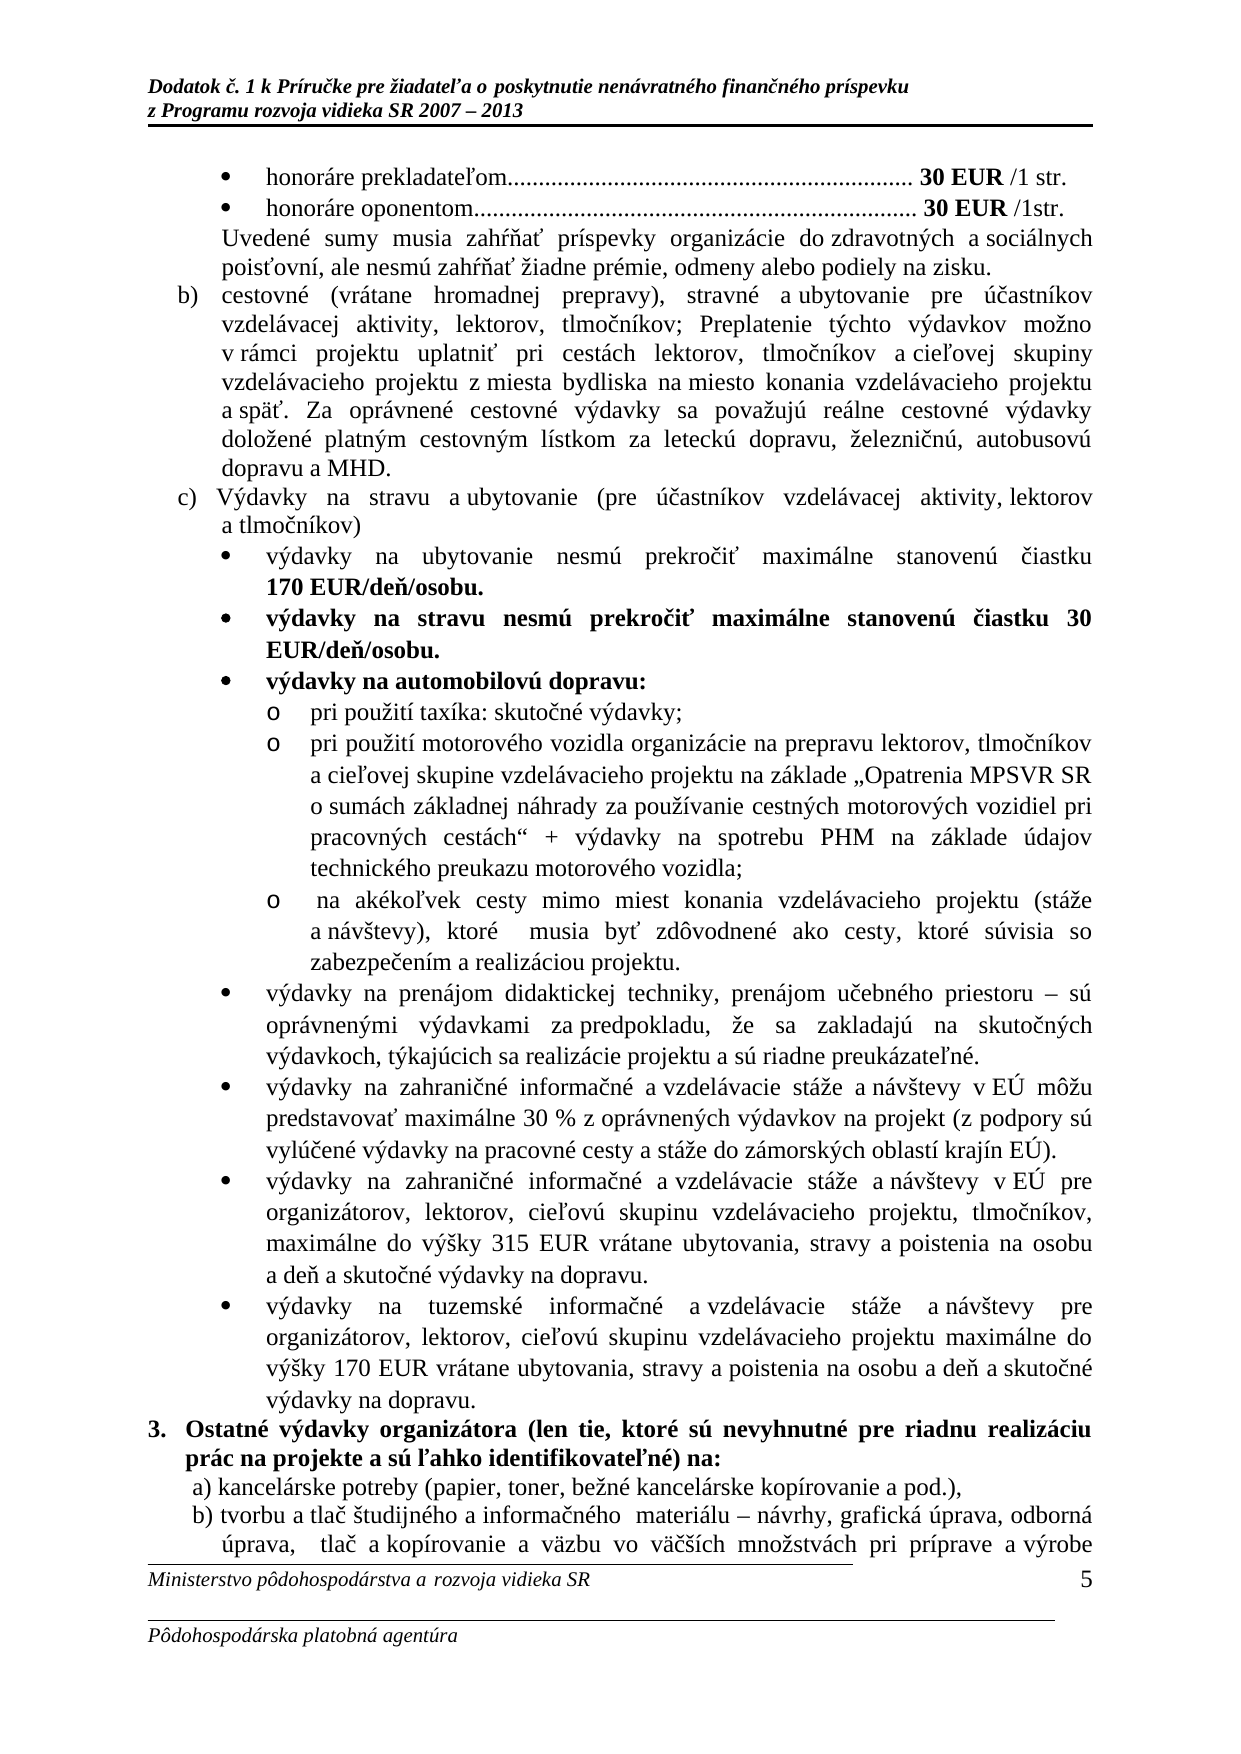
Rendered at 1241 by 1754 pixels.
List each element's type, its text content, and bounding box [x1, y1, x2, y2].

list honoráre oponentom....................................................................... 30 EUR /1str. [221, 192, 1093, 223]
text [192, 1501, 1093, 1558]
list Ostatné výdavky organizátora (len tie, ktoré sú nevyhnutné pre riadnu realizáciu prác na projekte a sú ľahko identifikovateľné) na: [148, 1414, 1093, 1472]
text Uvedené sumy musia zahŕňať príspevky organizácie do zdravotných a sociálnych poisťovní, ale nesmú zahŕňať žiadne prémie, odmeny alebo podiely na zisku. [221, 223, 1093, 281]
list honoráre prekladateľom................................................................. 30 EUR /1 str. [221, 161, 1093, 192]
list výdavky na tuzemské informačné a vzdelávacie stáže a návštevy pre organizátorov, lektorov, cieľovú skupinu vzdelávacieho projektu maximálne do výšky 170 EUR vrátane ubytovania, stravy a poistenia na osobu a deň a skutočné výdavky na dopravu. [221, 1289, 1093, 1414]
list pri použití taxíka: skutočné výdavky; [266, 696, 1093, 727]
list pri použití motorového vozidla organizácie na prepravu lektorov, tlmočníkov a cieľovej skupine vzdelávacieho projektu na základe „Opatrenia MPSVR SR o sumách základnej náhrady za používanie cestných motorových vozidiel pri pracovných cestách“ + výdavky na spotrebu PHM na základe údajov technického preukazu motorového vozidla; [266, 727, 1093, 883]
text c) Výdavky na stravu a ubytovanie (pre účastníkov vzdelávacej aktivity, lektorov a tlmočníkov) [177, 482, 1093, 539]
list výdavky na zahraničné informačné a vzdelávacie stáže a návštevy v EÚ môžu predstavovať maximálne 30 % z oprávnených výdavkov na projekt (z podpory sú vylúčené výdavky na pracovné cesty a stáže do zámorských oblastí krajín EÚ). [221, 1071, 1093, 1164]
list na akékoľvek cesty mimo miest konania vzdelávacieho projektu (stáže a návštevy), ktoré musia byť zdôvodnené ako cesty, ktoré súvisia so zabezpečením a realizáciou projektu. [266, 883, 1093, 977]
list výdavky na stravu nesmú prekročiť maximálne stanovenú čiastku 30 EUR/deň/osobu. [221, 602, 1093, 664]
list výdavky na zahraničné informačné a vzdelávacie stáže a návštevy v EÚ pre organizátorov, lektorov, cieľovú skupinu vzdelávacieho projektu, tlmočníkov, maximálne do výšky 315 EUR vrátane ubytovania, stravy a poistenia na osobu a deň a skutočné výdavky na dopravu. [221, 1164, 1093, 1289]
text b) cestovné (vrátane hromadnej prepravy), stravné a ubytovanie pre účastníkov vzdelávacej aktivity, lektorov, tlmočníkov; Preplatenie týchto výdavkov možno v rámci projektu uplatniť pri cestách lektorov, tlmočníkov a cieľovej skupiny vzdelávacieho projektu z miesta bydliska na miesto konania vzdelávacieho projektu a späť. Za oprávnené cestovné výdavky sa považujú reálne cestovné výdavky doložené platným cestovným lístkom za leteckú dopravu, železničnú, autobusovú dopravu a MHD. [177, 281, 1093, 482]
list výdavky na prenájom didaktickej techniky, prenájom učebného priestoru – sú oprávnenými výdavkami za predpokladu, že sa zakladajú na skutočných výdavkoch, týkajúcich sa realizácie projektu a sú riadne preukázateľné. [221, 977, 1093, 1071]
list výdavky na automobilovú dopravu: [221, 664, 1093, 696]
list výdavky na ubytovanie nesmú prekročiť maximálne stanovenú čiastku 170 EUR/deň/osobu. [221, 539, 1093, 602]
text a) kancelárske potreby (papier, toner, bežné kancelárske kopírovanie a pod.), [192, 1472, 1093, 1501]
